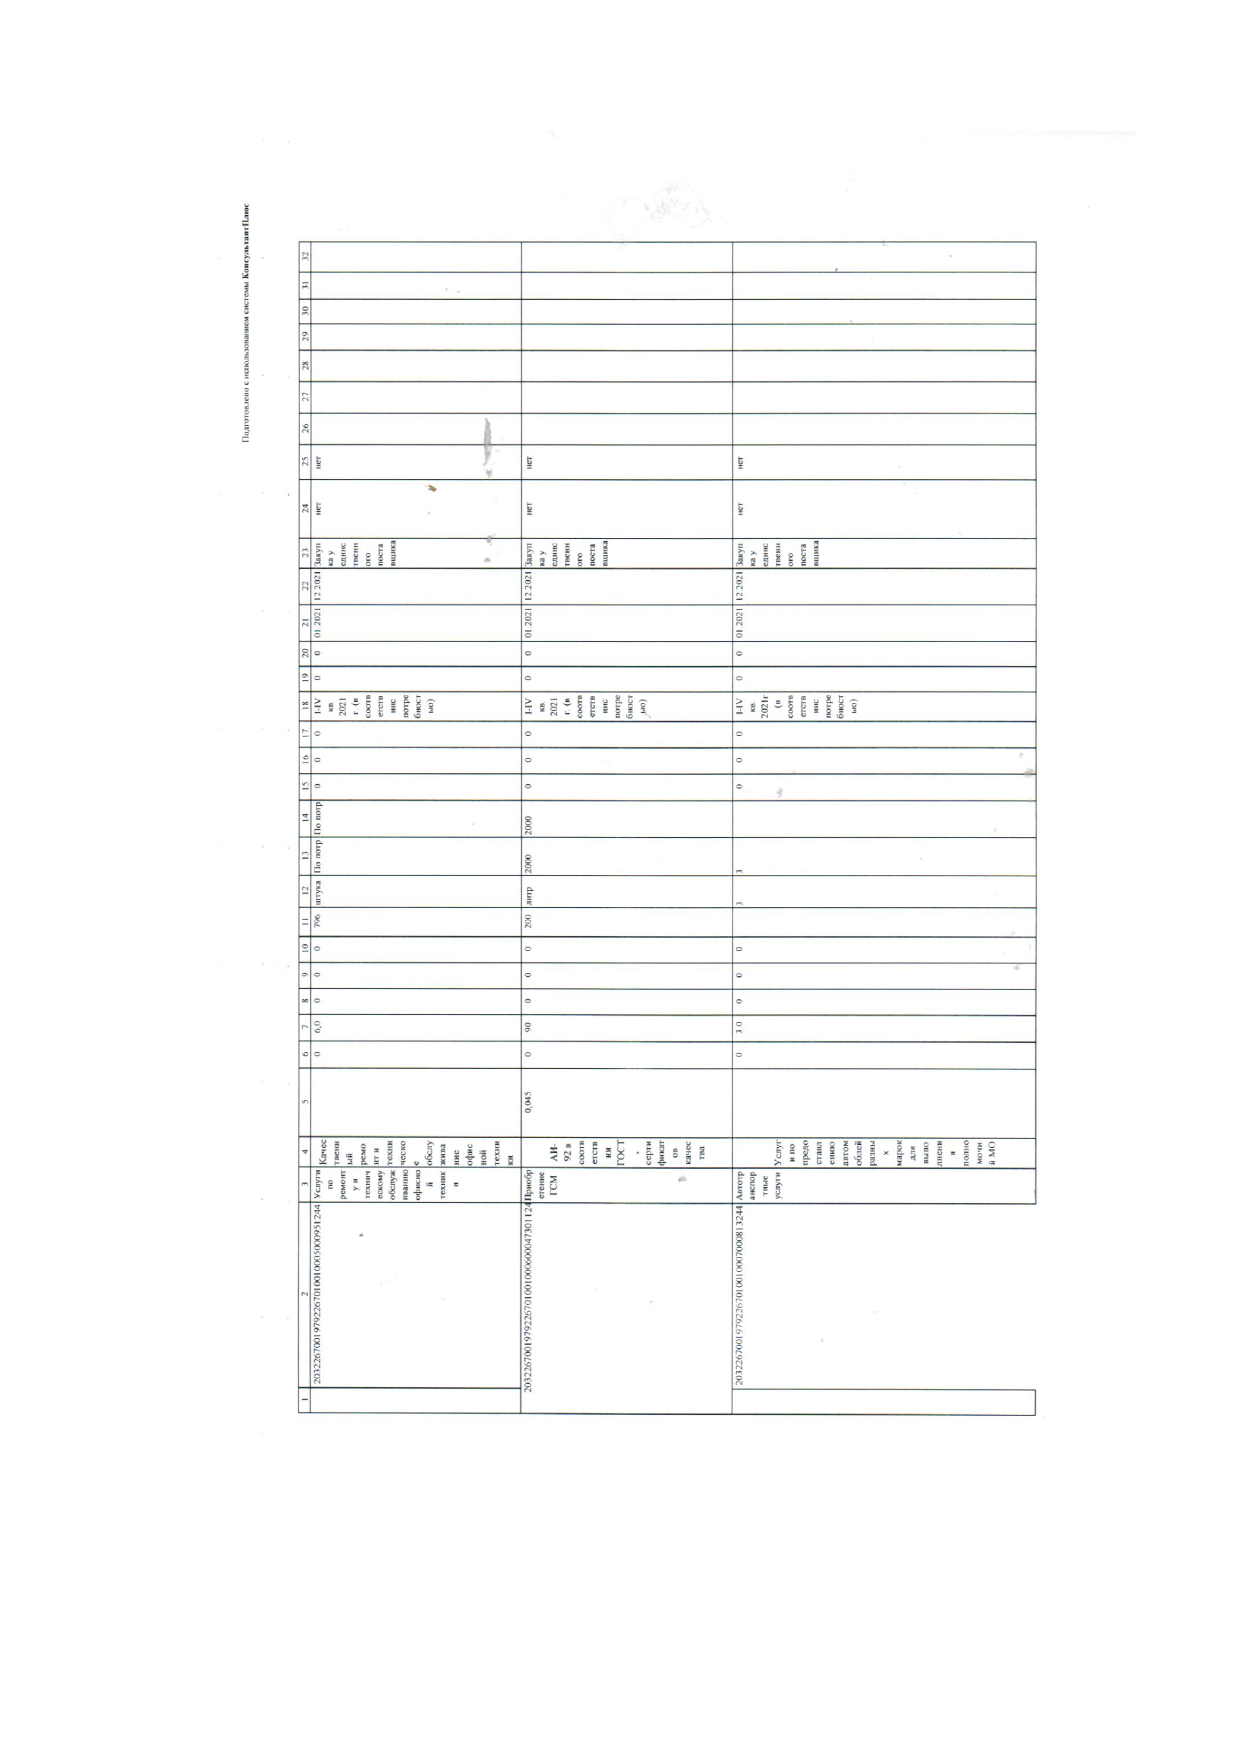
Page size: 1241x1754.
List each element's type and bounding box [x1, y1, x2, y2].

picture [177, 118, 1152, 1458]
